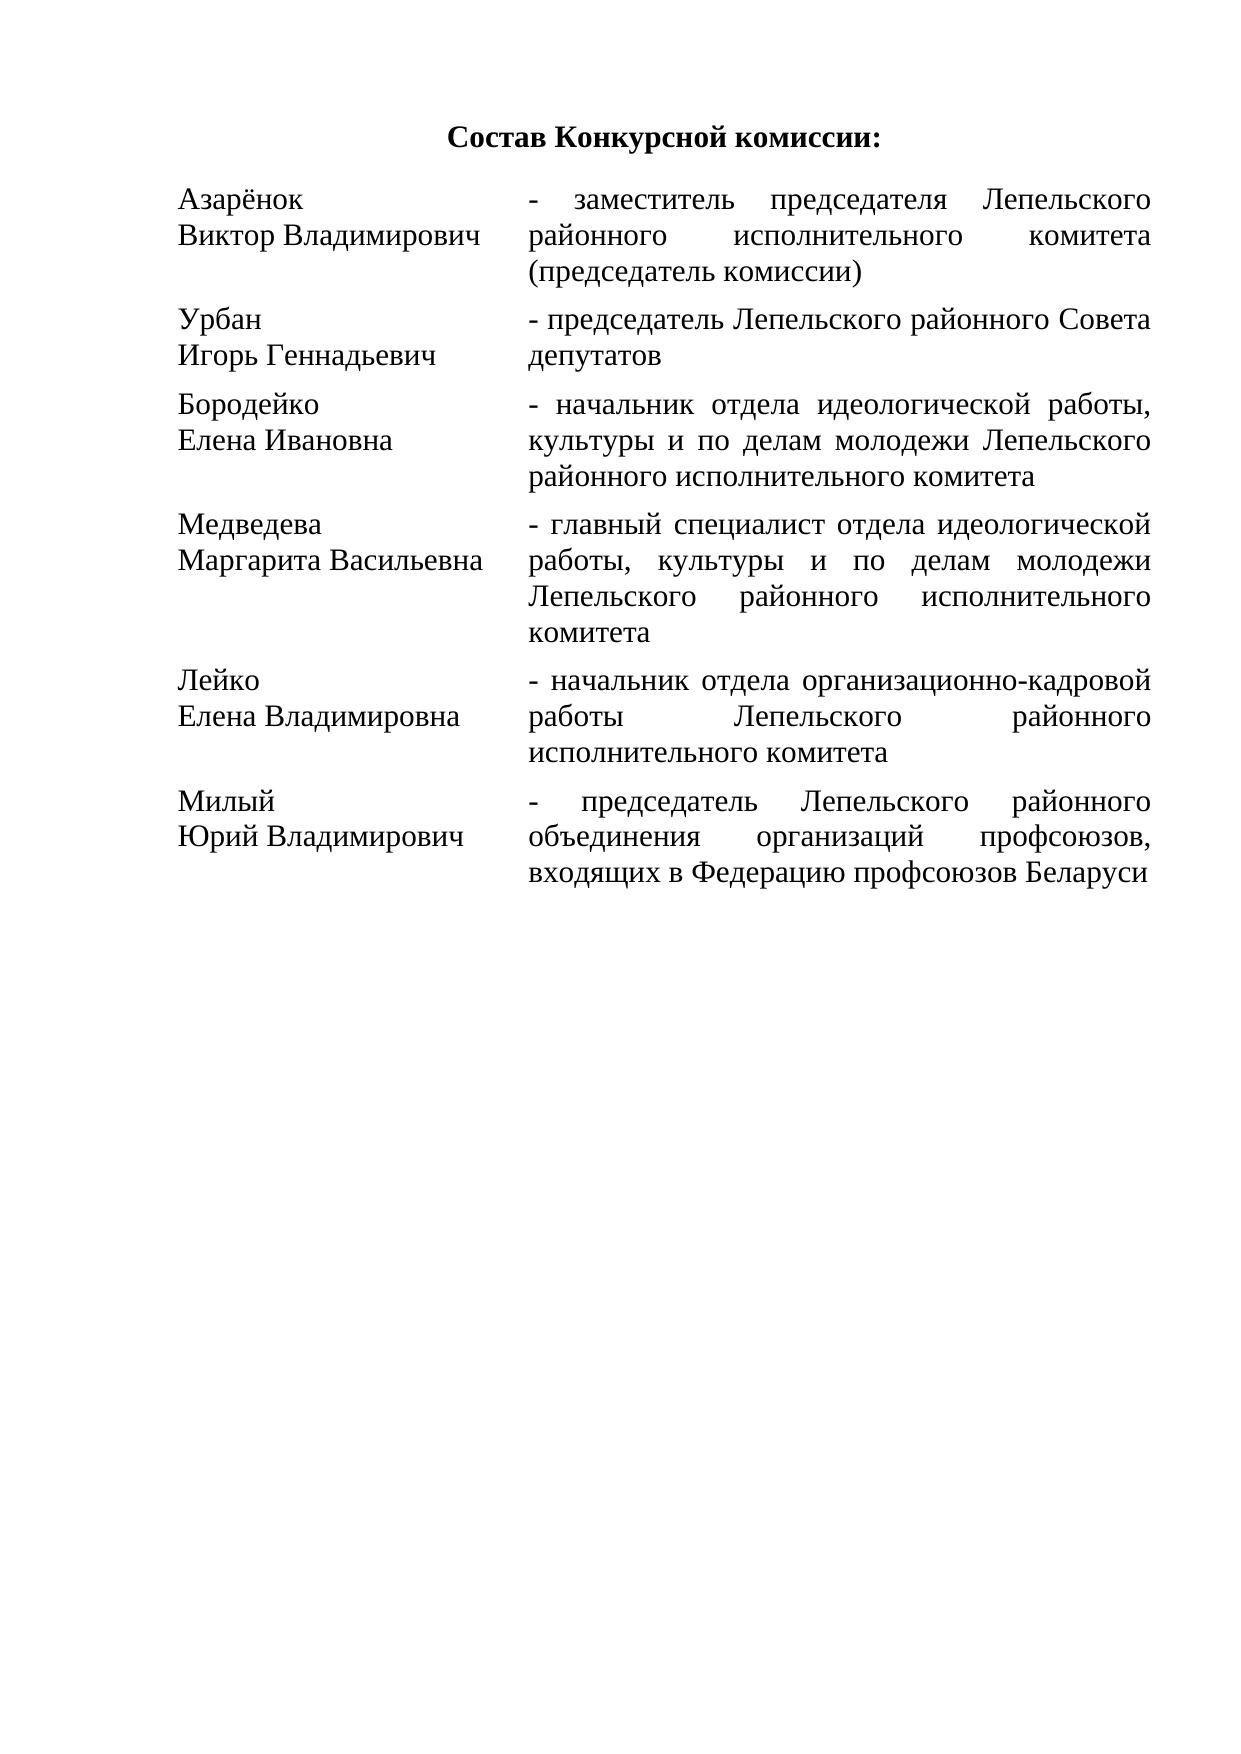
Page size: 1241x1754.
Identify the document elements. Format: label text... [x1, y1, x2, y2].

table_cell Урбан Игорь Геннадьевич [166, 301, 517, 385]
table_cell - председатель Лепельского районного Совета депутатов [517, 301, 1163, 385]
table_cell Медведева Маргарита Васильевна [166, 505, 517, 661]
table_cell Лейко Елена Владимировна [166, 661, 517, 782]
table_cell Бородейко Елена Ивановна [166, 385, 517, 505]
table_cell - главный специалист отдела идеологической работы, культуры и по делам молодежи Лепельского районного исполнительного комитета [517, 505, 1163, 661]
table_cell Милый Юрий Владимирович [166, 782, 517, 889]
text Состав Конкурсной комиссии: [177, 118, 1152, 154]
table_cell - начальник отдела организационно-кадровой работы Лепельского районного исполнительного комитета [517, 661, 1163, 782]
table_header - заместитель председателя Лепельского районного исполнительного комитета (председатель комиссии) [517, 180, 1163, 301]
table_header Азарёнок Виктор Владимирович [166, 180, 517, 301]
table_cell - начальник отдела идеологической работы, культуры и по делам молодежи Лепельского районного исполнительного комитета [517, 385, 1163, 505]
table_cell - председатель Лепельского районного объединения организаций профсоюзов, входящих в Федерацию профсоюзов Беларуси [517, 782, 1163, 889]
